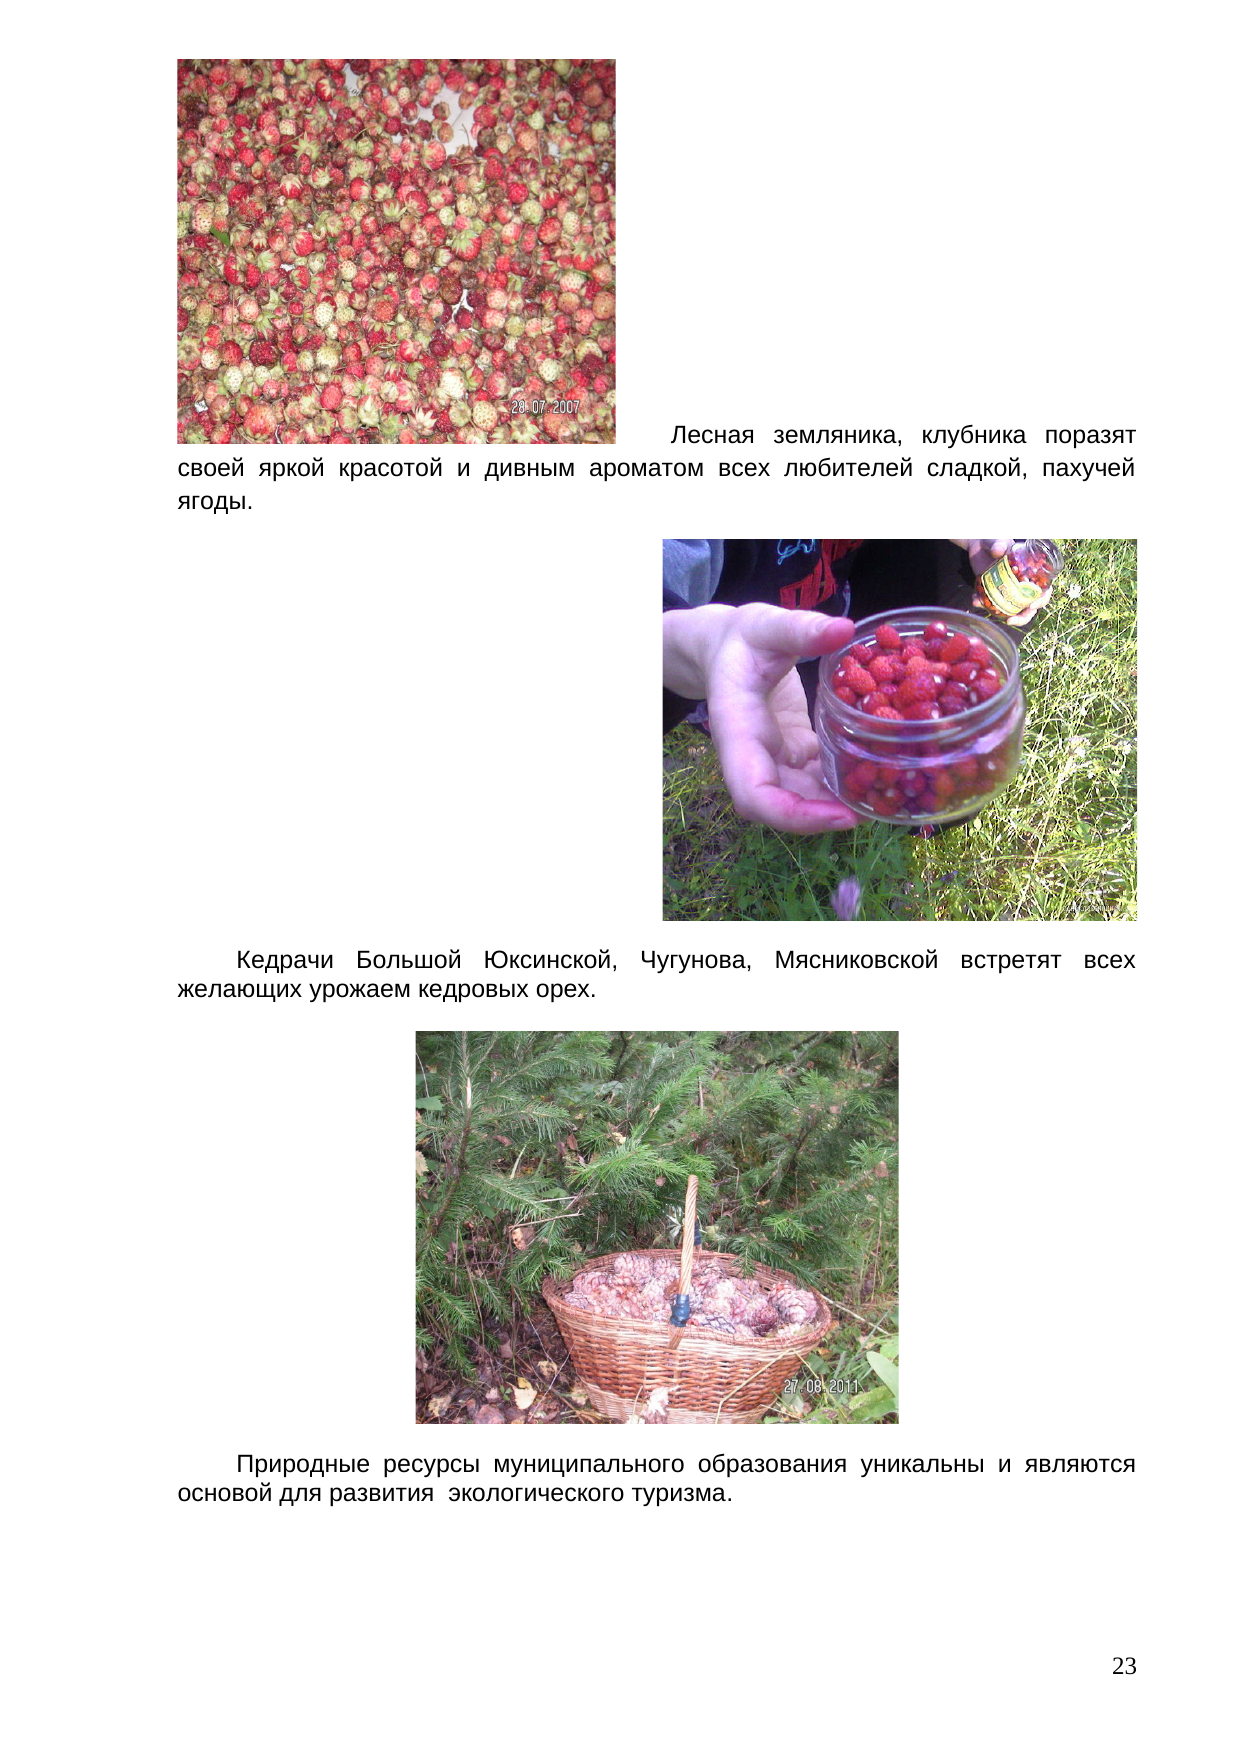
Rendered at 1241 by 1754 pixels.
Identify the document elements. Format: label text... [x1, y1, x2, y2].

picture [177, 59, 616, 444]
picture [415, 1031, 899, 1424]
picture [662, 539, 1138, 921]
text Кедрачи Большой Юксинской, Чугунова, Мясниковской встретят всех желающих урожаем кедровых орех. [177, 946, 1137, 1003]
text Природные ресурсы муниципального образования уникальны и являются основой для развития экологического туризма. [177, 1449, 1137, 1507]
